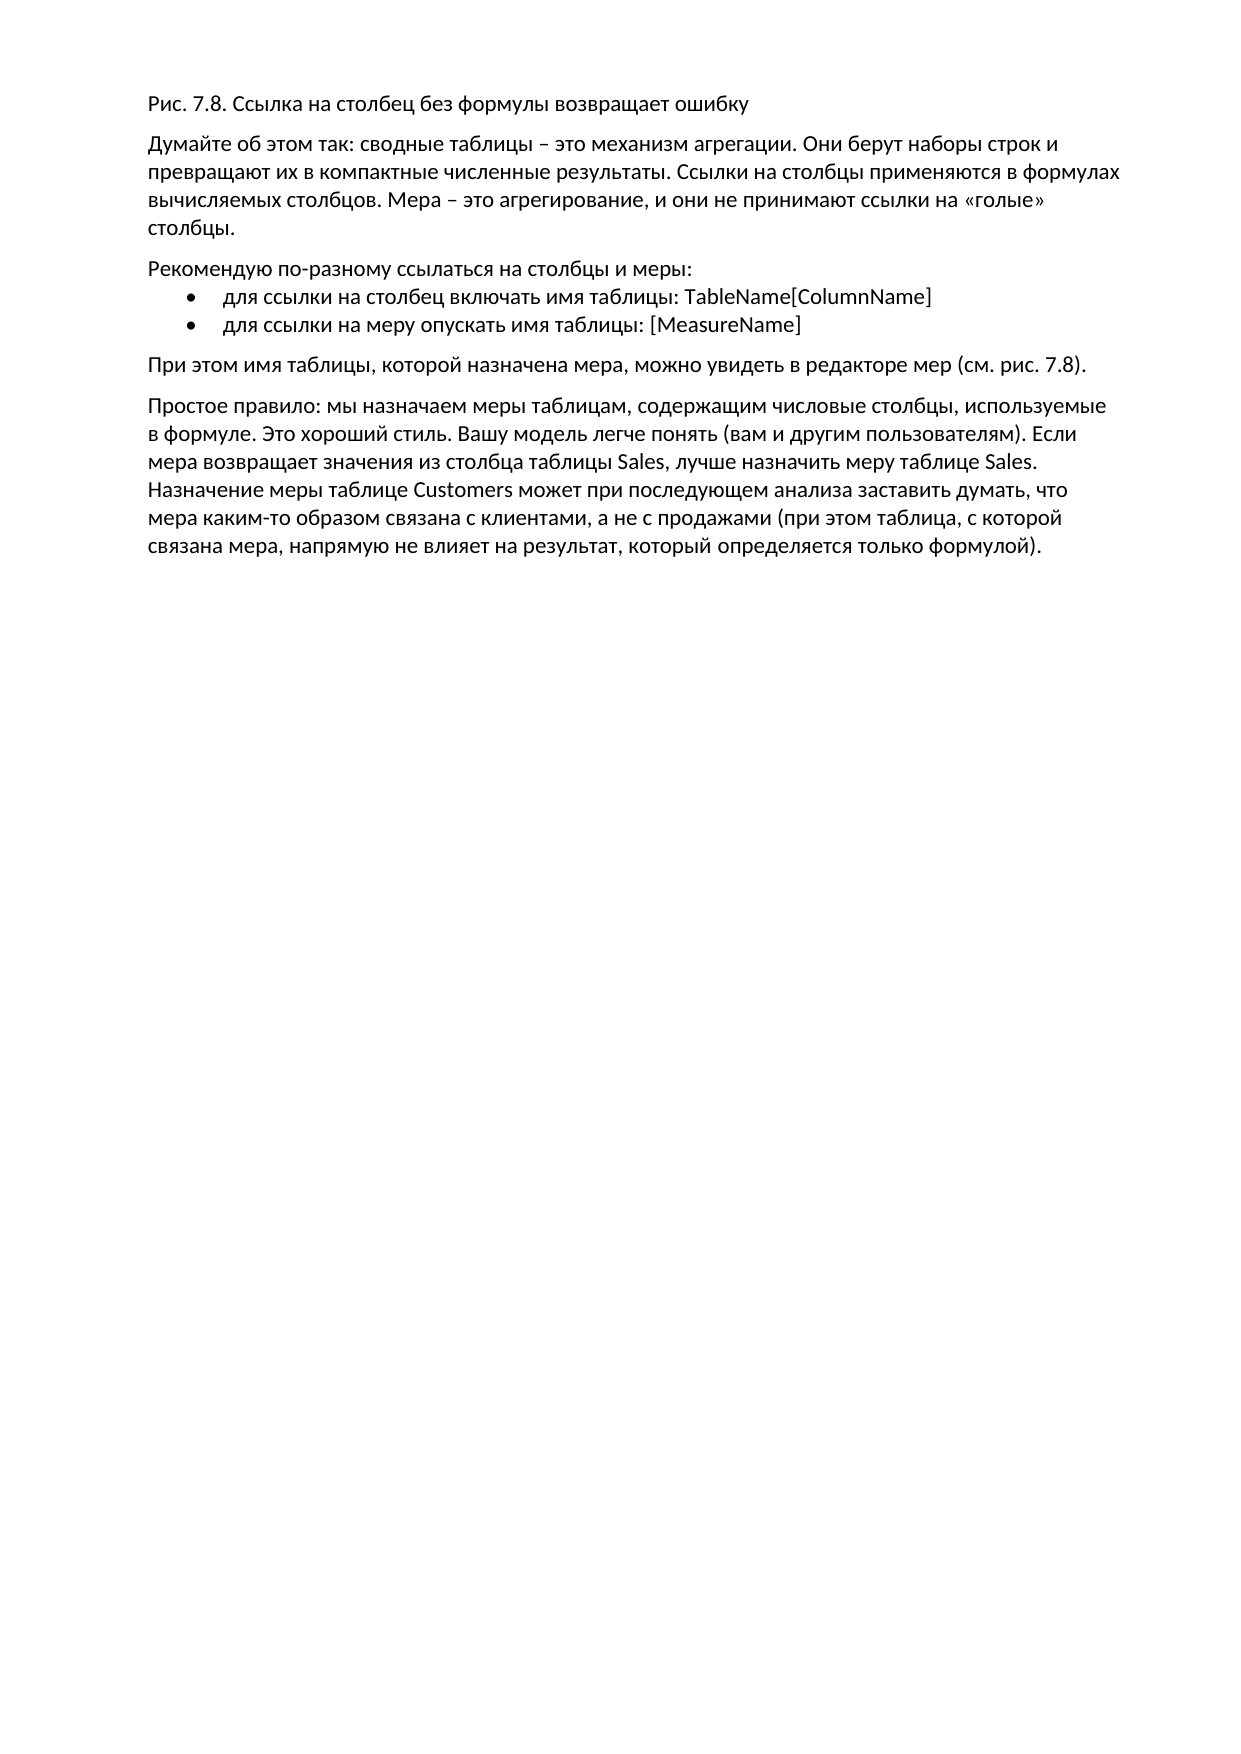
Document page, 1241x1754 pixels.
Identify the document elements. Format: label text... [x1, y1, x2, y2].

list для ссылки на меру опускать имя таблицы: [MeasureName] [185, 310, 1122, 338]
text При этом имя таблицы, которой назначена мера, можно увидеть в редакторе мер (см. рис. 7.8). [148, 350, 1122, 378]
list для ссылки на столбец включать имя таблицы: TableName[ColumnName] [185, 282, 1122, 310]
text Простое правило: мы назначаем меры таблицам, содержащим числовые столбцы, используемые в формуле. Это хороший стиль. Вашу модель легче понять (вам и другим пользователям). Если мера возвращает значения из столбца таблицы Sales, лучше назначить меру таблице Sales. Назначение меры таблице Customers может при последующем анализа заставить думать, что мера каким-то образом связана с клиентами, а не с продажами (при этом таблица, с которой связана мера, напрямую не влияет на результат, который определяется только формулой). [148, 391, 1122, 559]
text Рис. 7.8. Ссылка на столбец без формулы возвращает ошибку [148, 89, 1122, 117]
text Думайте об этом так: сводные таблицы – это механизм агрегации. Они берут наборы строк и превращают их в компактные численные результаты. Ссылки на столбцы применяются в формулах вычисляемых столбцов. Мера – это агрегирование, и они не принимают ссылки на «голые» столбцы. [148, 129, 1122, 241]
text Рекомендую по-разному ссылаться на столбцы и меры: [148, 254, 1122, 282]
